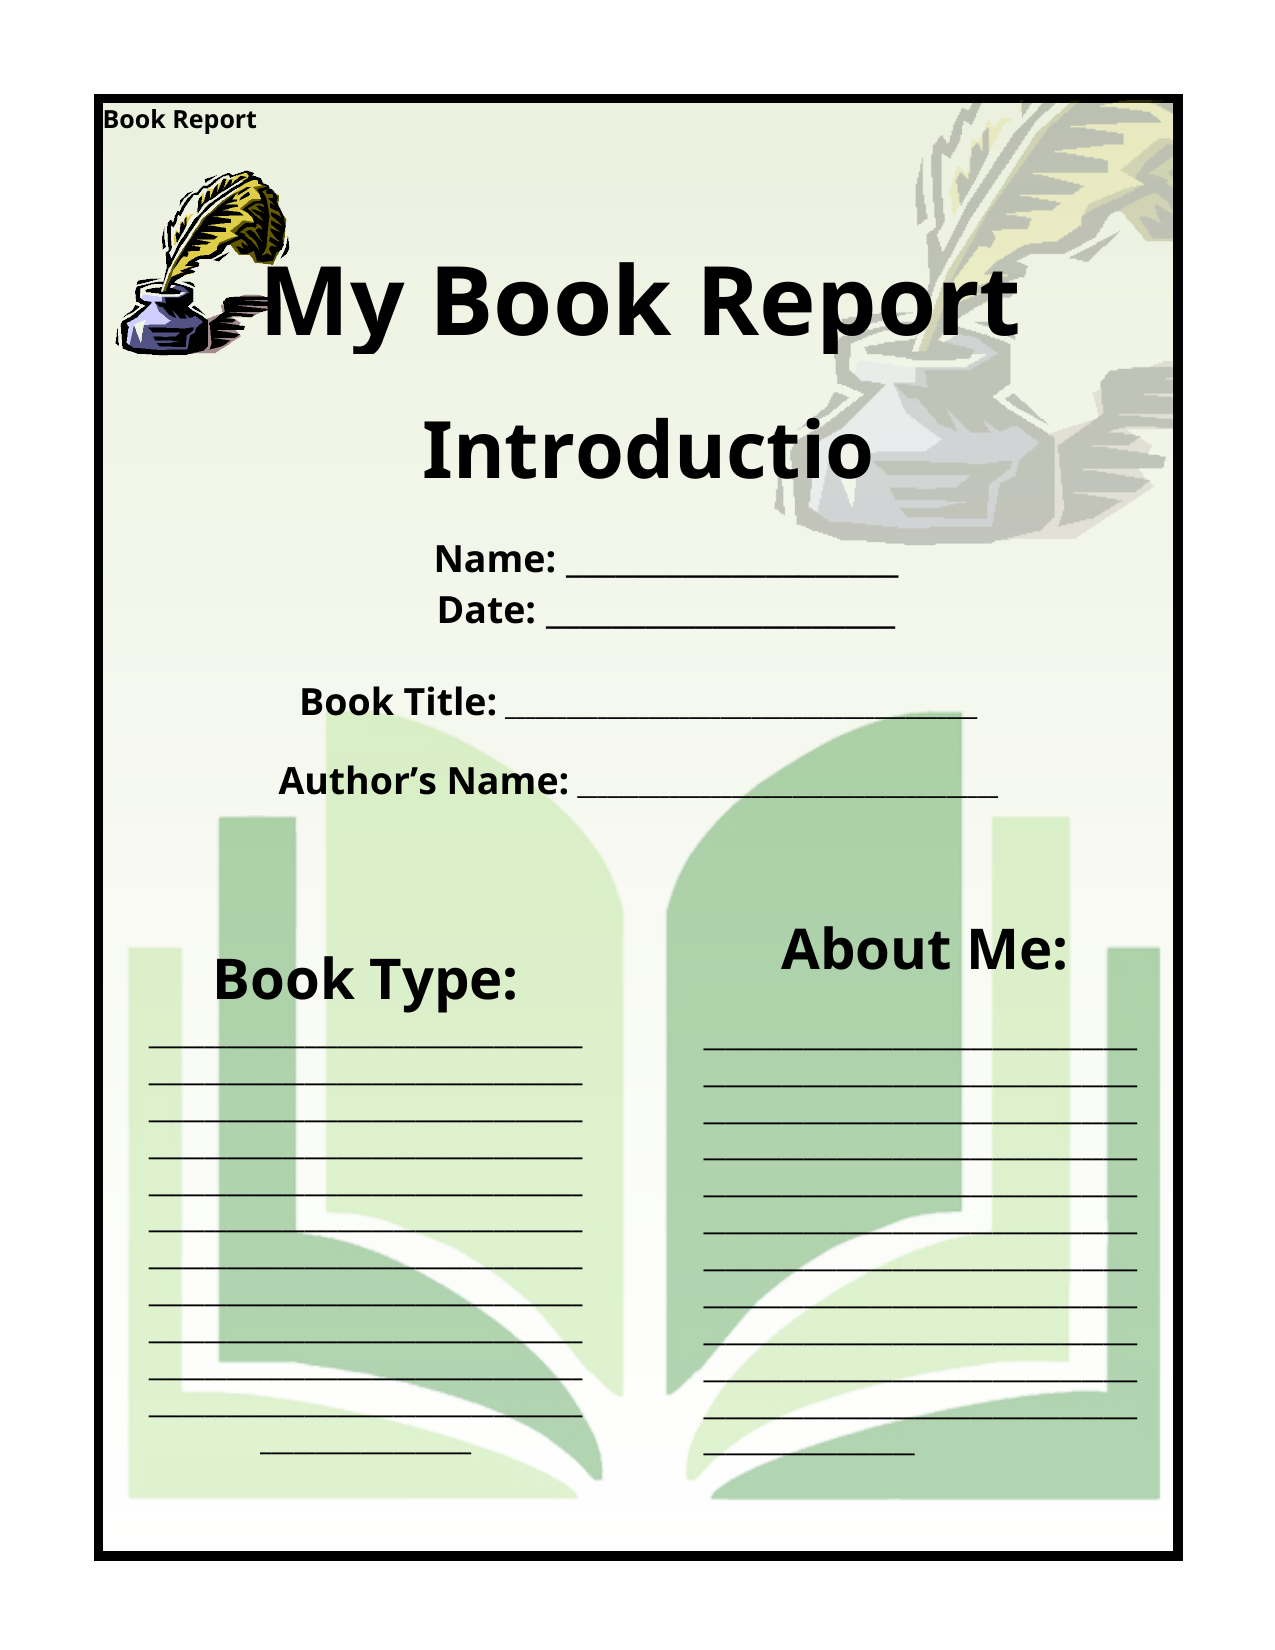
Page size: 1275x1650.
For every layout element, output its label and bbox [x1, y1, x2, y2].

picture [308, 693, 316, 699]
picture [773, 100, 1174, 552]
picture [104, 690, 1174, 1546]
picture [308, 703, 316, 710]
picture [115, 168, 291, 357]
picture [778, 292, 798, 303]
